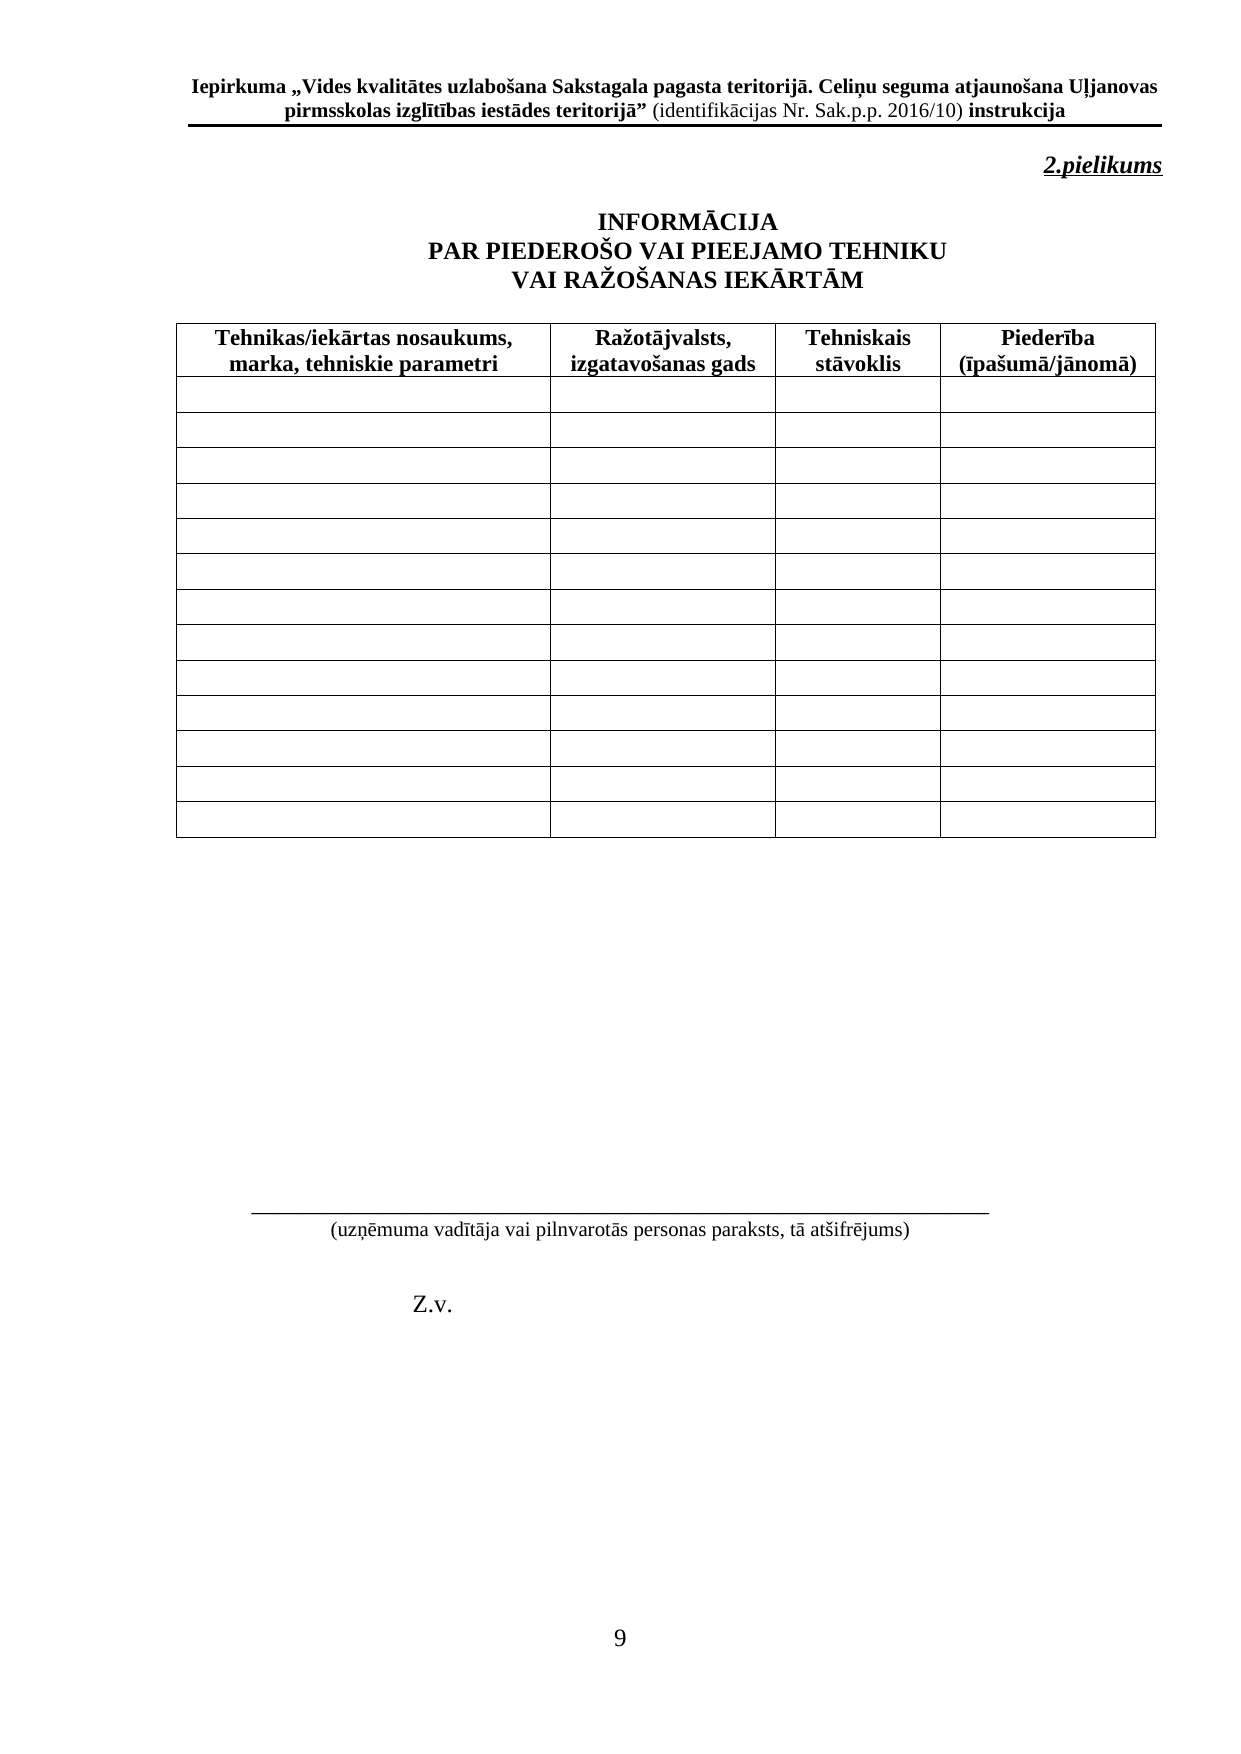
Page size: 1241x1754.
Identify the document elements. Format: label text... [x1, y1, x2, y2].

table_header Tehniskais stāvoklis [776, 324, 940, 376]
text (uzņēmuma vadītāja vai pilnvarotās personas paraksts, tā atšifrējums) [187, 1217, 1053, 1241]
table_cell [776, 519, 940, 553]
table_cell [941, 554, 1155, 589]
table_cell [177, 661, 550, 695]
table_cell [941, 413, 1155, 447]
table_cell [776, 554, 940, 589]
table_cell [177, 767, 550, 801]
table_cell [551, 802, 775, 837]
table_cell [177, 625, 550, 659]
table_cell [776, 767, 940, 801]
subtitle par piederošo vai pieejamo tehniku [322, 236, 1053, 265]
table_cell [941, 661, 1155, 695]
table_cell [177, 554, 550, 589]
table_cell [551, 696, 775, 730]
table_cell [551, 377, 775, 412]
table_cell [776, 413, 940, 447]
table_cell [941, 519, 1155, 553]
table_cell [941, 731, 1155, 766]
table_cell [551, 413, 775, 447]
table_cell [551, 554, 775, 589]
table_cell [776, 377, 940, 412]
table_cell [177, 377, 550, 412]
table_header Ražotājvalsts, izgatavošanas gads [551, 324, 775, 376]
table_cell [177, 696, 550, 730]
text Z.v. [187, 1289, 1053, 1318]
table_cell [551, 661, 775, 695]
table_cell [776, 590, 940, 624]
table_cell [551, 484, 775, 518]
table_cell [776, 802, 940, 837]
subtitle Informācija [322, 207, 1053, 236]
table_header Piederība (īpašumā/jānomā) [941, 324, 1155, 376]
table_cell [177, 484, 550, 518]
table_cell [177, 448, 550, 482]
table_cell [177, 413, 550, 447]
table_cell [941, 448, 1155, 482]
table_cell [941, 696, 1155, 730]
table_cell [941, 484, 1155, 518]
table_cell [551, 448, 775, 482]
table_cell [776, 731, 940, 766]
table_cell [177, 731, 550, 766]
table_cell [941, 802, 1155, 837]
table_cell [941, 767, 1155, 801]
table_cell [941, 590, 1155, 624]
table_cell [551, 767, 775, 801]
text 2.pielikums [187, 150, 1162, 179]
table_header Tehnikas/iekārtas nosaukums, marka, tehniskie parametri [177, 324, 550, 376]
table_cell [776, 448, 940, 482]
table_cell [551, 731, 775, 766]
subtitle vai ražošanas iekārtām [322, 265, 1053, 294]
table_cell [551, 590, 775, 624]
table_cell [776, 625, 940, 659]
table_cell [776, 661, 940, 695]
table_cell [776, 484, 940, 518]
text ___________________________________________________________ [187, 1188, 1053, 1217]
table_cell [776, 696, 940, 730]
table_cell [177, 802, 550, 837]
table_cell [551, 519, 775, 553]
table_cell [941, 377, 1155, 412]
table_cell [177, 519, 550, 553]
table_cell [941, 625, 1155, 659]
table_cell [551, 625, 775, 659]
table_cell [177, 590, 550, 624]
